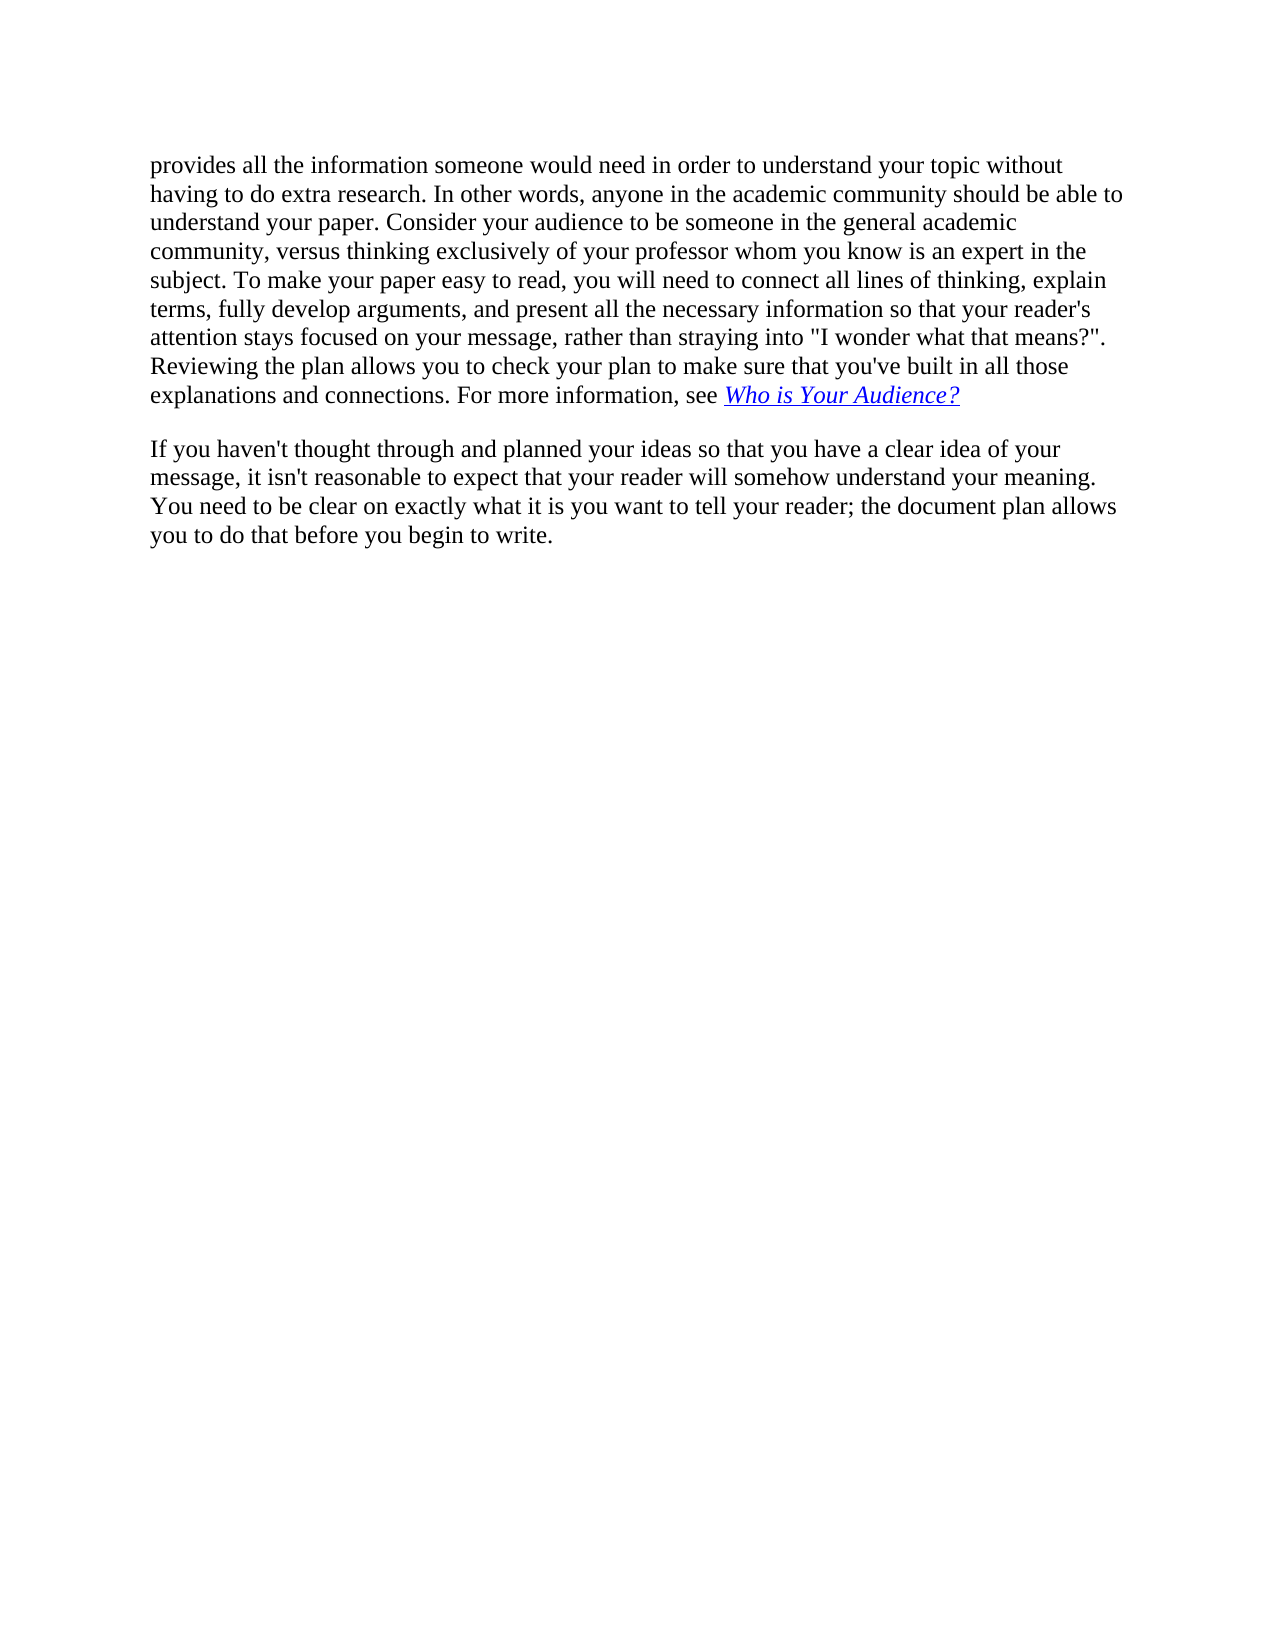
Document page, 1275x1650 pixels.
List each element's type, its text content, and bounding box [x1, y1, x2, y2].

text If you haven't thought through and planned your ideas so that you have a clear idea of your message, it isn't reasonable to expect that your reader will somehow understand your meaning. You need to be clear on exactly what it is you want to tell your reader; the document plan allows you to do that before you begin to write. [150, 434, 1125, 549]
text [150, 150, 1125, 409]
